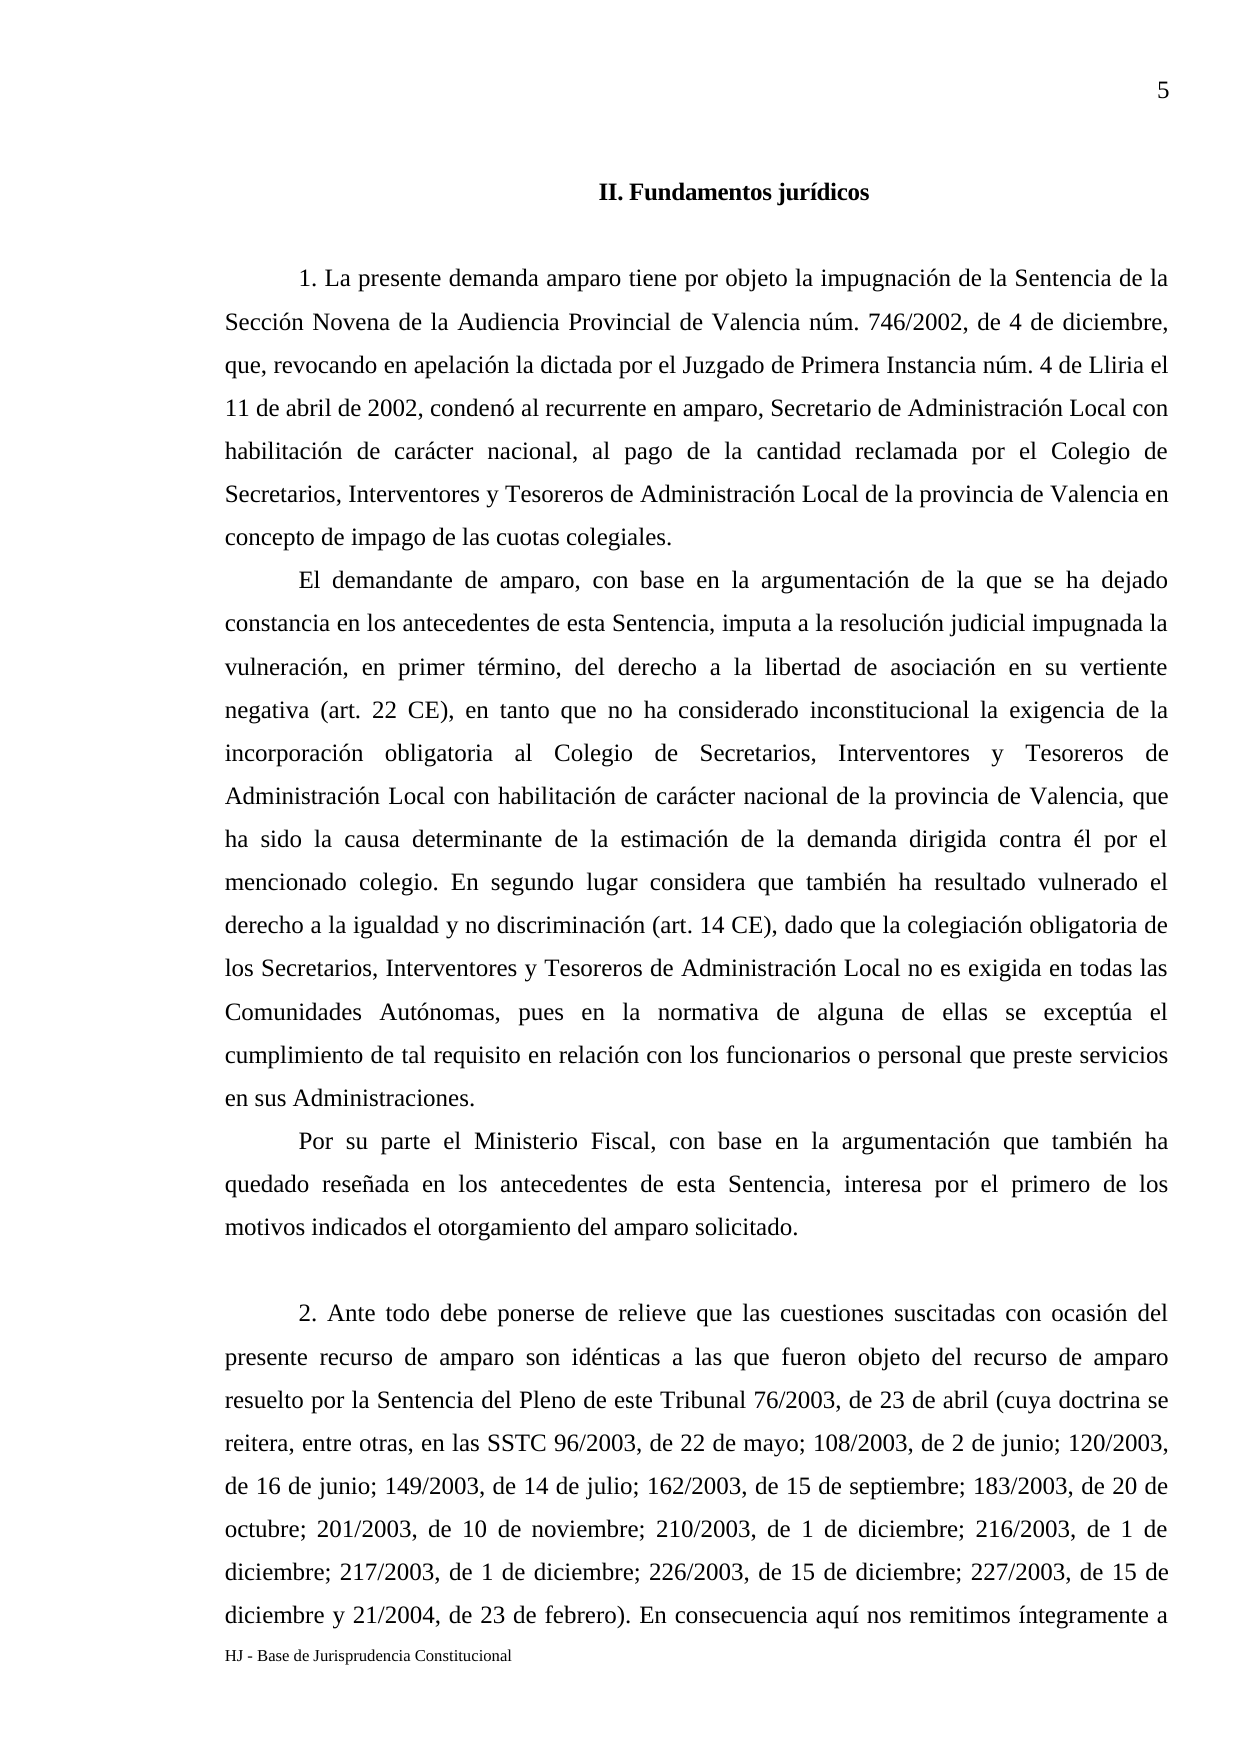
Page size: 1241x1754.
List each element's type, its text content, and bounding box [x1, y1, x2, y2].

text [224, 1298, 1169, 1629]
text Por su parte el Ministerio Fiscal, con base en la argumentación que también ha quedado reseñada en los antecedentes de esta Sentencia, interesa por el primero de los motivos indicados el otorgamiento del amparo solicitado. [224, 1126, 1169, 1241]
subtitle II. Fundamentos jurídicos [224, 177, 1169, 206]
text El demandante de amparo, con base en la argumentación de la que se ha dejado constancia en los antecedentes de esta Sentencia, imputa a la resolución judicial impugnada la vulneración, en primer término, del derecho a la libertad de asociación en su vertiente negativa (art. 22 CE), en tanto que no ha considerado inconstitucional la exigencia de la incorporación obligatoria al Colegio de Secretarios, Interventores y Tesoreros de Administración Local con habilitación de carácter nacional de la provincia de Valencia, que ha sido la causa determinante de la estimación de la demanda dirigida contra él por el mencionado colegio. En segundo lugar considera que también ha resultado vulnerado el derecho a la igualdad y no discriminación (art. 14 CE), dado que la colegiación obligatoria de los Secretarios, Interventores y Tesoreros de Administración Local no es exigida en todas las Comunidades Autónomas, pues en la normativa de alguna de ellas se exceptúa el cumplimiento de tal requisito en relación con los funcionarios o personal que preste servicios en sus Administraciones. [224, 565, 1169, 1112]
text 1. La presente demanda amparo tiene por objeto la impugnación de la Sentencia de la Sección Novena de la Audiencia Provincial de Valencia núm. 746/2002, de 4 de diciembre, que, revocando en apelación la dictada por el Juzgado de Primera Instancia núm. 4 de Lliria el 11 de abril de 2002, condenó al recurrente en amparo, Secretario de Administración Local con habilitación de carácter nacional, al pago de la cantidad reclamada por el Colegio de Secretarios, Interventores y Tesoreros de Administración Local de la provincia de Valencia en concepto de impago de las cuotas colegiales. [224, 263, 1169, 551]
